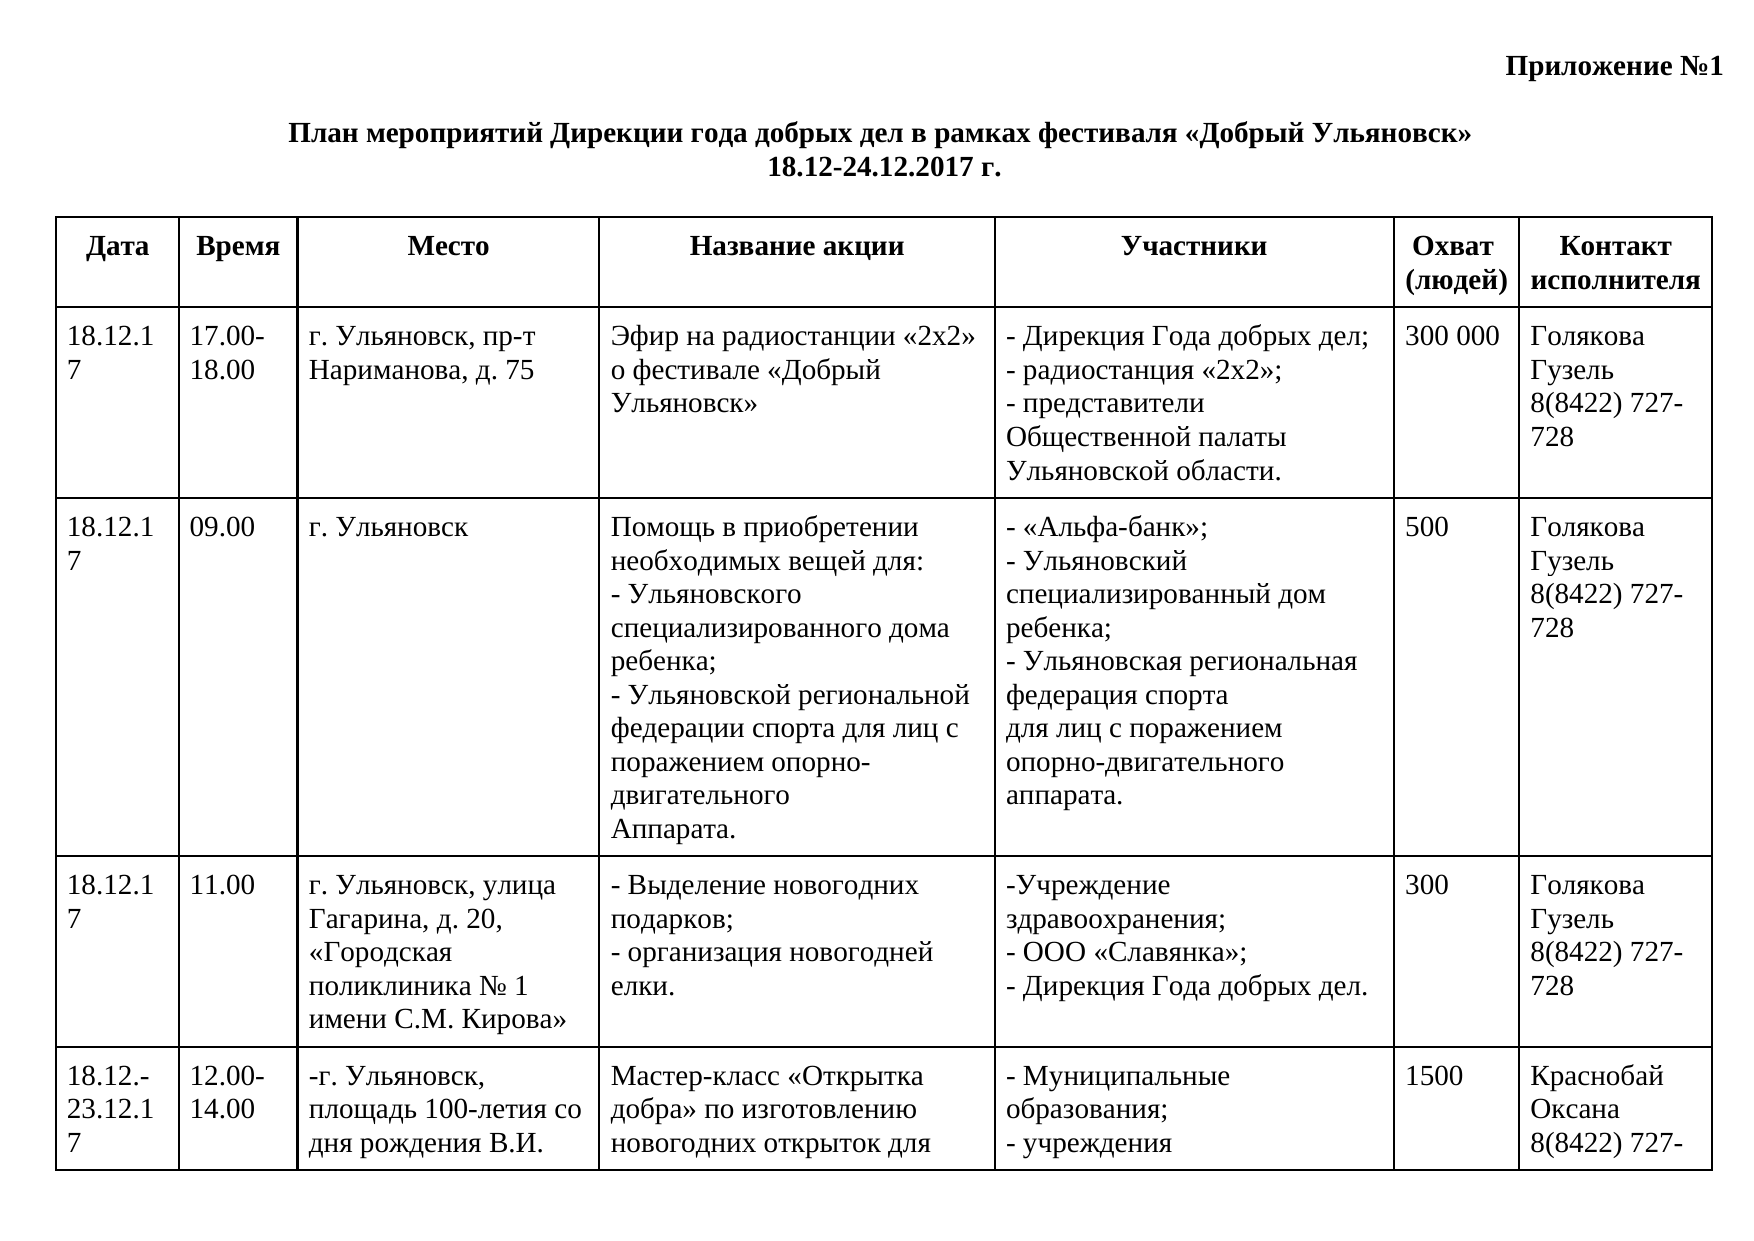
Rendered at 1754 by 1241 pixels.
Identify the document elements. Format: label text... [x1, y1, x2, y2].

table_cell 500 [1395, 499, 1518, 855]
table_cell 09.00 [180, 499, 296, 855]
table_cell - Дирекция Года добрых дел; - радиостанция «2х2»; - представители Общественной палаты Ульяновской области. [996, 308, 1393, 497]
table_cell 18.12.17 [57, 499, 178, 855]
table_cell - Выделение новогодних подарков; - организация новогодней елки. [600, 857, 994, 1046]
table_cell Голякова Гузель 8(8422) 727-728 [1520, 499, 1711, 855]
text План мероприятий Дирекции года добрых дел в рамках фестиваля «Добрый Ульяновск» 18.12-24.12.2017 г. [44, 115, 1724, 182]
text Приложение №1 [44, 48, 1724, 82]
table_cell Голякова Гузель 8(8422) 727-728 [1520, 857, 1711, 1046]
table_header Контакт исполнителя [1520, 218, 1711, 306]
table_cell г. Ульяновск, улица Гагарина, д. 20, «Городская поликлиника № 1 имени С.М. Кирова» [299, 857, 598, 1046]
table_cell Помощь в приобретении необходимых вещей для: - Ульяновского специализированного дома ребенка; - Ульяновской региональной федерации спорта для лиц с поражением опорно-двигательного Аппарата. [600, 499, 994, 855]
table_cell 18.12.-23.12.17 [57, 1048, 178, 1169]
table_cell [1520, 1048, 1711, 1169]
table_cell 18.12.17 [57, 308, 178, 497]
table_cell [299, 1048, 598, 1169]
table_cell 1500 [1395, 1048, 1518, 1169]
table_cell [996, 1048, 1393, 1169]
table_header Дата [57, 218, 178, 306]
table_cell 17.00-18.00 [180, 308, 296, 497]
table_cell 300 [1395, 857, 1518, 1046]
table_header Охват (людей) [1395, 218, 1518, 306]
table_cell 12.00-14.00 [180, 1048, 296, 1169]
table_cell г. Ульяновск, пр-т Нариманова, д. 75 [299, 308, 598, 497]
table_header Участники [996, 218, 1393, 306]
table_header Название акции [600, 218, 994, 306]
table_cell г. Ульяновск [299, 499, 598, 855]
table_cell 300 000 [1395, 308, 1518, 497]
table_cell -Учреждение здравоохранения; - ООО «Славянка»; - Дирекция Года добрых дел. [996, 857, 1393, 1046]
table_cell 11.00 [180, 857, 296, 1046]
table_cell 18.12.17 [57, 857, 178, 1046]
table_cell Эфир на радиостанции «2х2» о фестивале «Добрый Ульяновск» [600, 308, 994, 497]
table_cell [600, 1048, 994, 1169]
table_header Место [299, 218, 598, 306]
table_cell Голякова Гузель 8(8422) 727-728 [1520, 308, 1711, 497]
table_header Время [180, 218, 296, 306]
table_cell - «Альфа-банк»; - Ульяновский специализированный дом ребенка; - Ульяновская региональная федерация спорта для лиц с поражением опорно-двигательного аппарата. [996, 499, 1393, 855]
